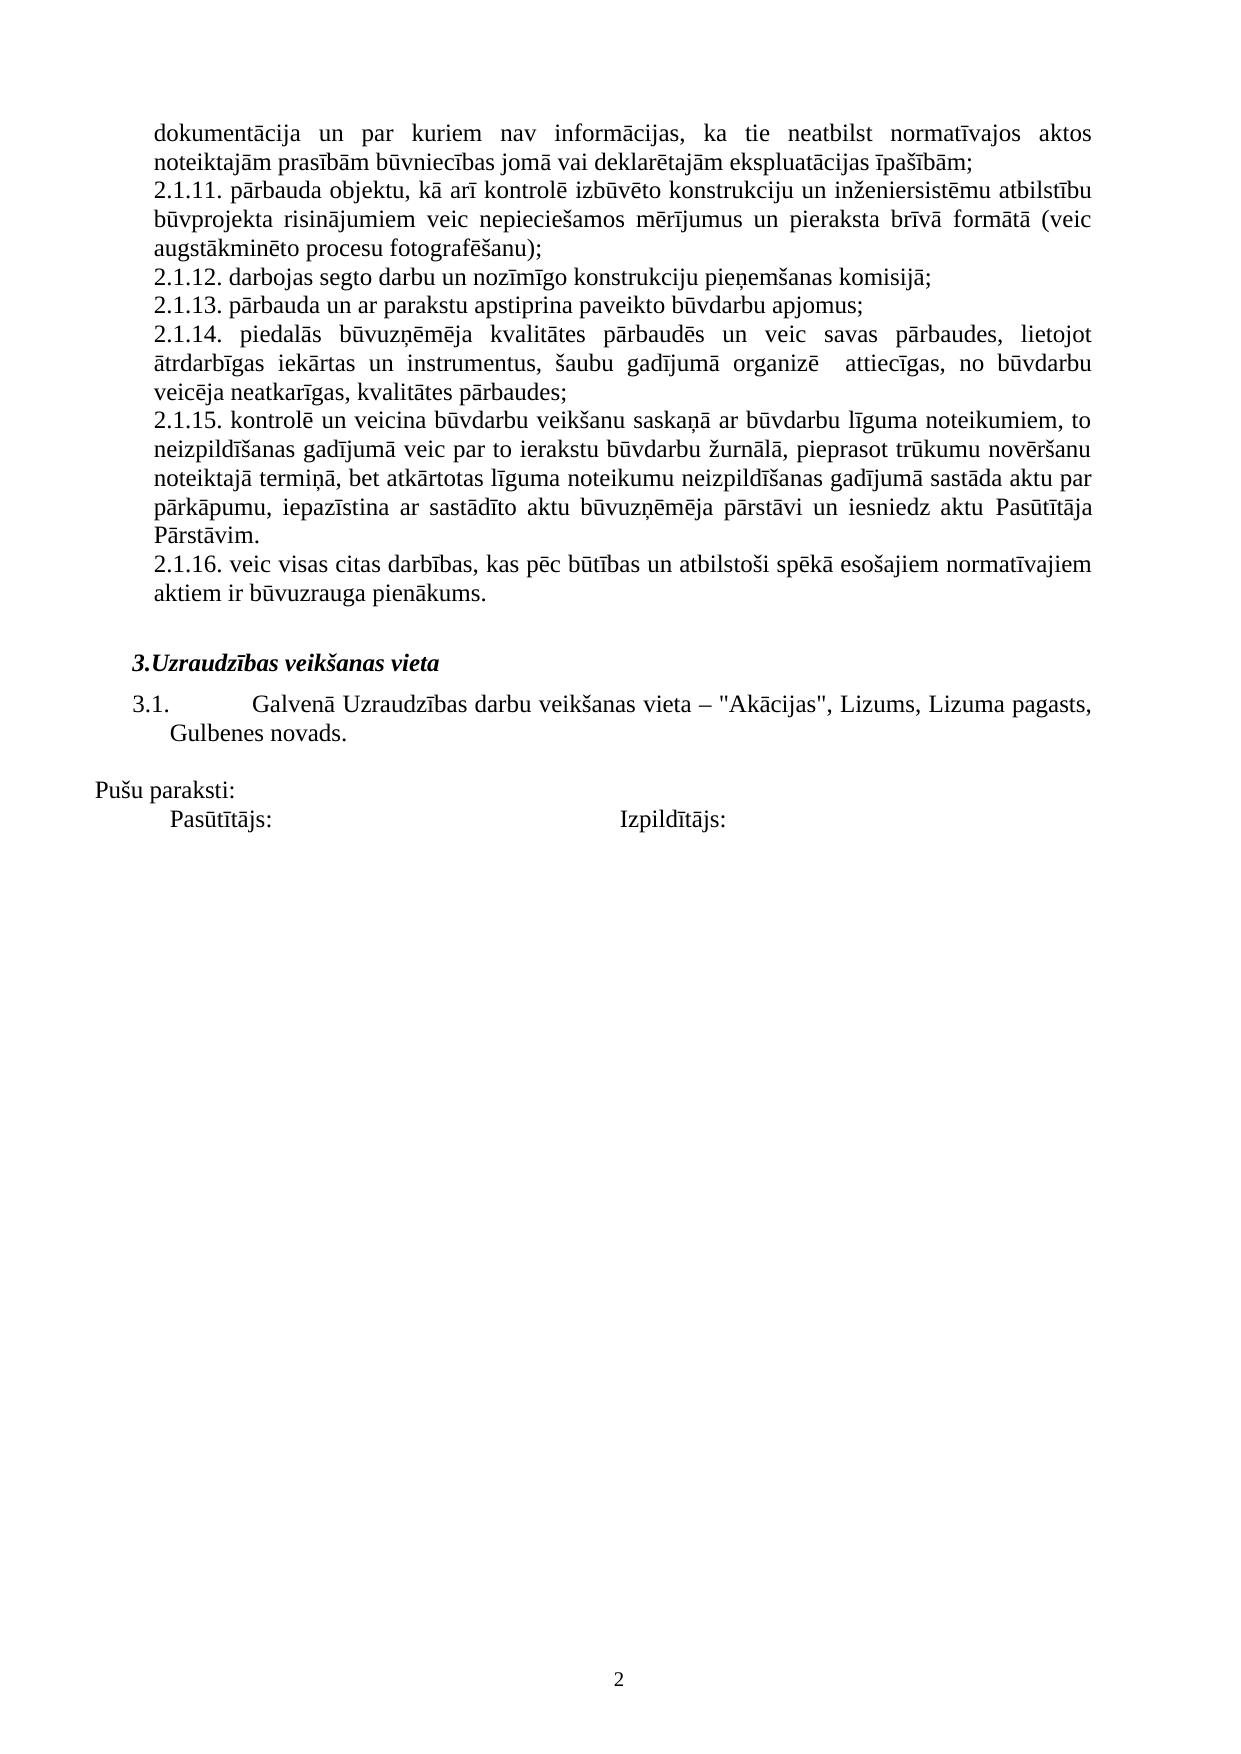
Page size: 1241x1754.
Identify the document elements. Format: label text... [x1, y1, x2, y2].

text 2.1.12. darbojas segto darbu un nozīmīgo konstrukciju pieņemšanas komisijā; [153, 262, 1092, 291]
text 3.Uzraudzības veikšanas vieta [132, 648, 1092, 677]
text 2.1.16. veic visas citas darbības, kas pēc būtības un atbilstoši spēkā esošajiem normatīvajiem aktiem ir būvuzrauga pienākums. [153, 549, 1092, 607]
text 2.1.11. pārbauda objektu, kā arī kontrolē izbūvēto konstrukciju un inženiersistēmu atbilstību būvprojekta risinājumiem veic nepieciešamos mērījumus un pieraksta brīvā formātā (veic augstākminēto procesu fotografēšanu); [153, 176, 1092, 262]
text 2.1.15. kontrolē un veicina būvdarbu veikšanu saskaņā ar būvdarbu līguma noteikumiem, to neizpildīšanas gadījumā veic par to ierakstu būvdarbu žurnālā, pieprasot trūkumu novēršanu noteiktajā termiņā, bet atkārtotas līguma noteikumu neizpildīšanas gadījumā sastāda aktu par pārkāpumu, iepazīstina ar sastādīto aktu būvuzņēmēja pārstāvi un iesniedz aktu Pasūtītāja Pārstāvim. [153, 406, 1092, 549]
text 2.1.13. pārbauda un ar parakstu apstiprina paveikto būvdarbu apjomus; [153, 291, 1092, 319]
text Pušu paraksti: [94, 776, 1092, 804]
text Pasūtītājs: Izpildītājs: [94, 804, 1092, 833]
text 2.1.14. piedalās būvuzņēmēja kvalitātes pārbaudēs un veic savas pārbaudes, lietojot ātrdarbīgas iekārtas un instrumentus, šaubu gadījumā organizē attiecīgas, no būvdarbu veicēja neatkarīgas, kvalitātes pārbaudes; [153, 319, 1092, 406]
list Galvenā Uzraudzības darbu veikšanas vieta – "Akācijas", Lizums, Lizuma pagasts, Gulbenes novads. [132, 689, 1092, 747]
